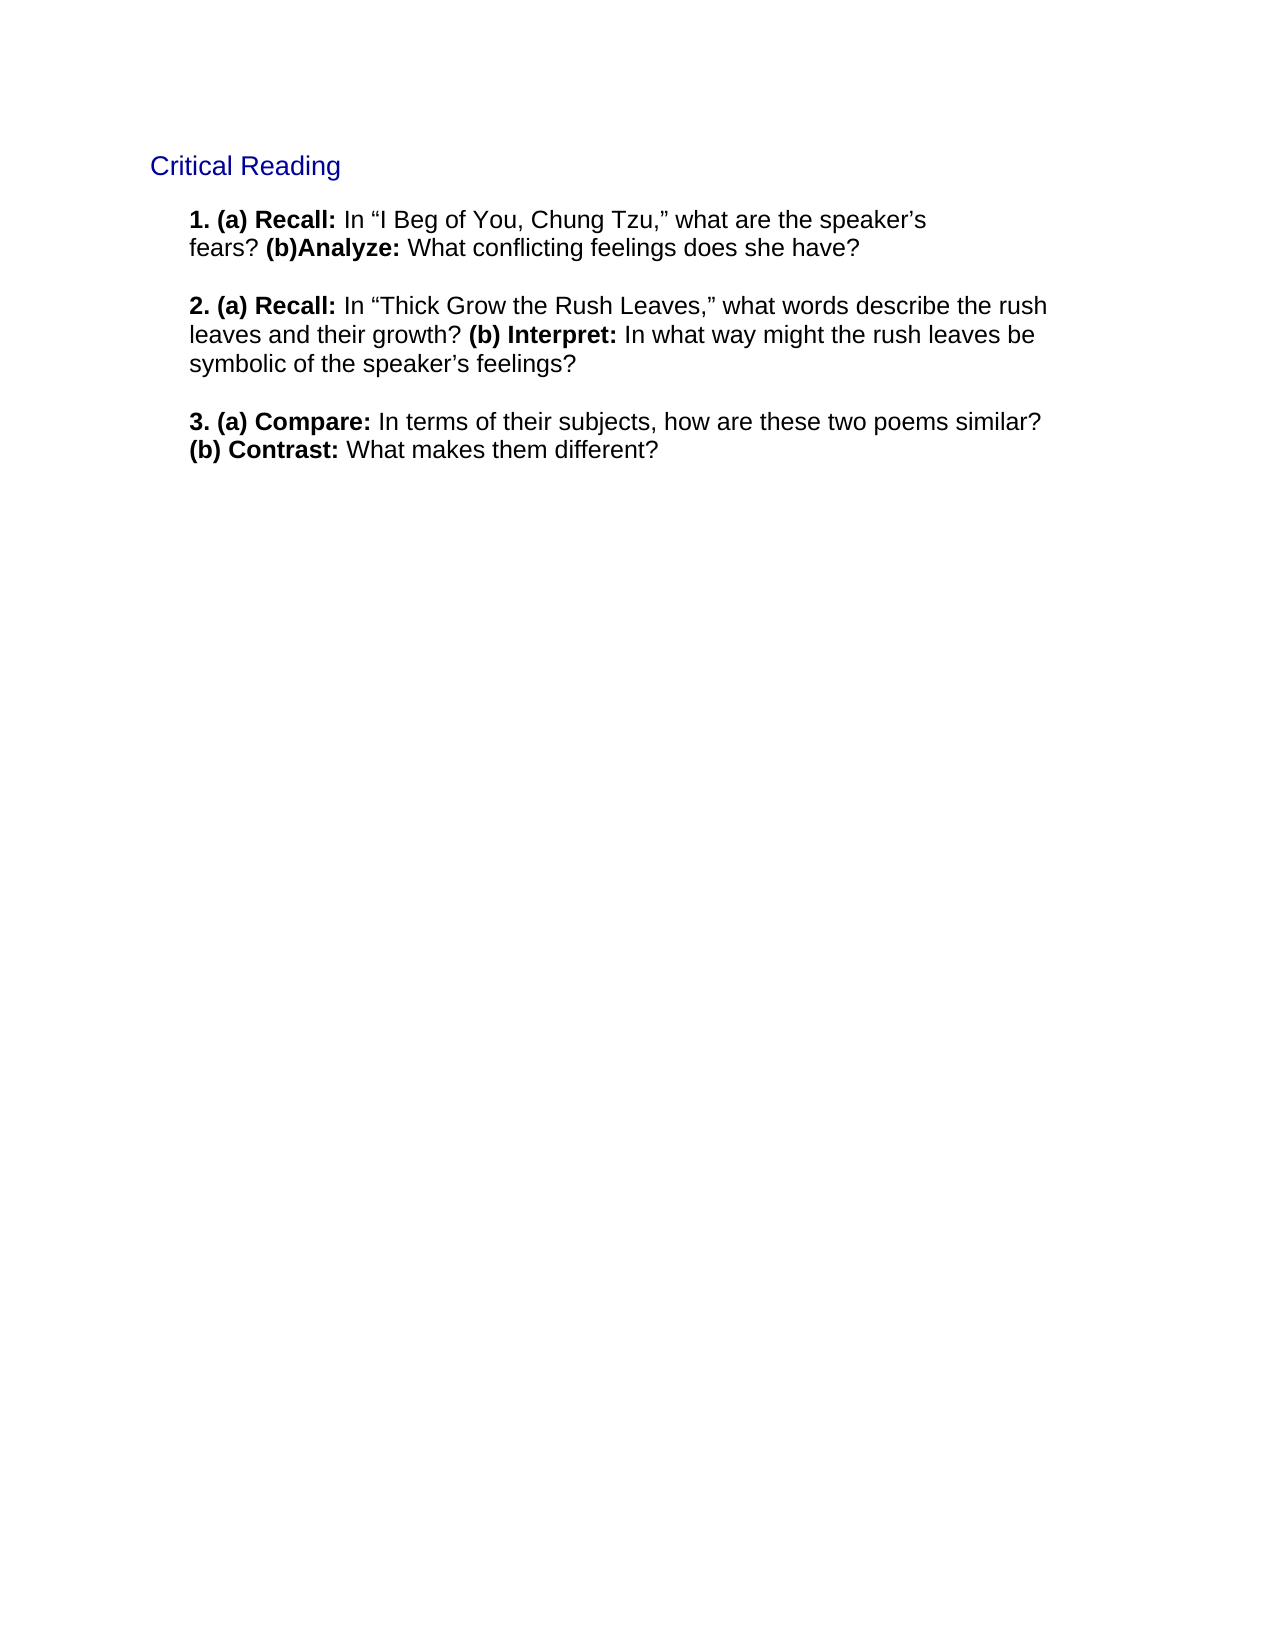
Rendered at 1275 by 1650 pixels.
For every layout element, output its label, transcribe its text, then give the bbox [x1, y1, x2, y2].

subtitle Critical Reading [150, 150, 1125, 181]
text 1. (a) Recall: In “I Beg of You, Chung Tzu,” what are the speaker’s fears? (b)Analyze: What conflicting feelings does she have? [189, 205, 1109, 262]
text 2. (a) Recall: In “Thick Grow the Rush Leaves,” what words describe the rush leaves and their growth? (b) Interpret: In what way might the rush leaves be symbolic of the speaker’s feelings? [189, 291, 1109, 378]
text 3. (a) Compare: In terms of their subjects, how are these two poems similar?(b) Contrast: What makes them different? [189, 407, 1109, 464]
